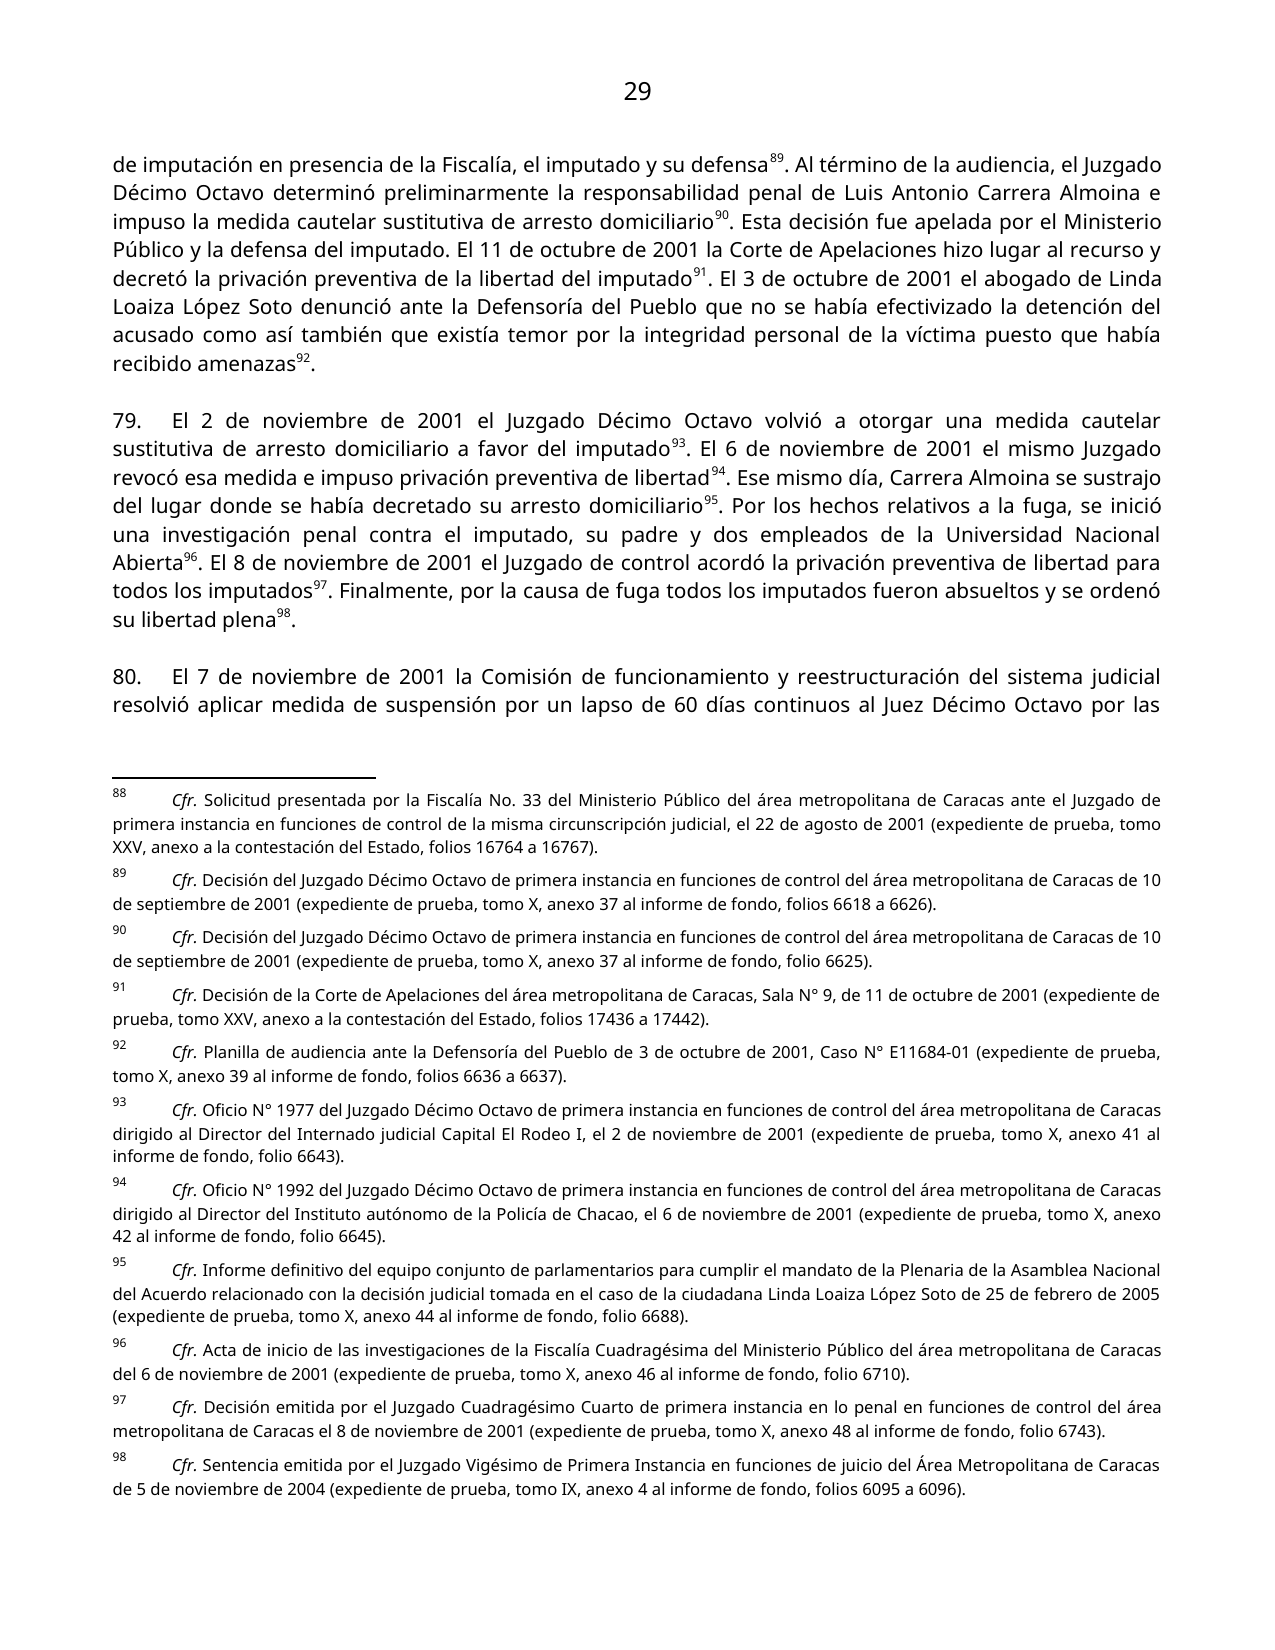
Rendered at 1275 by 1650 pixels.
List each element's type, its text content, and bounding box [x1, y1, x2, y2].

list El 22 de agosto de 2001 la Fiscalía solicitó la privación preventiva de la libertad de Carrera Almoina por la presunta comisión de los delitos de ocultamiento de sustancias estupefacientes y psicotrópicas y por los delitos de violación sexual y lesiones personales. El 10 de septiembre de 2001 se realizó la audiencia de imputación en presencia de la Fiscalía, el imputado y su defensa. Al término de la audiencia, el Juzgado Décimo Octavo determinó preliminarmente la responsabilidad penal de Luis Antonio Carrera Almoina e impuso la medida cautelar sustitutiva de arresto domiciliario. Esta decisión fue apelada por el Ministerio Público y la defensa del imputado. El 11 de octubre de 2001 la Corte de Apelaciones hizo lugar al recurso y decretó la privación preventiva de la libertad del imputado. El 3 de octubre de 2001 el abogado de Linda Loaiza López Soto denunció ante la Defensoría del Pueblo que no se había efectivizado la detención del acusado como así también que existía temor por la integridad personal de la víctima puesto que había recibido amenazas. [112, 150, 1162, 377]
list El 7 de noviembre de 2001 la Comisión de funcionamiento y reestructuración del sistema judicial resolvió aplicar medida de suspensión por un lapso de 60 días continuos al Juez Décimo Octavo por las denuncias graves que cursaban en su contra. [112, 662, 1162, 719]
list El 2 de noviembre de 2001 el Juzgado Décimo Octavo volvió a otorgar una medida cautelar sustitutiva de arresto domiciliario a favor del imputado. El 6 de noviembre de 2001 el mismo Juzgado revocó esa medida e impuso privación preventiva de libertad. Ese mismo día, Carrera Almoina se sustrajo del lugar donde se había decretado su arresto domiciliario. Por los hechos relativos a la fuga, se inició una investigación penal contra el imputado, su padre y dos empleados de la Universidad Nacional Abierta. El 8 de noviembre de 2001 el Juzgado de control acordó la privación preventiva de libertad para todos los imputados. Finalmente, por la causa de fuga todos los imputados fueron absueltos y se ordenó su libertad plena. [112, 406, 1162, 633]
